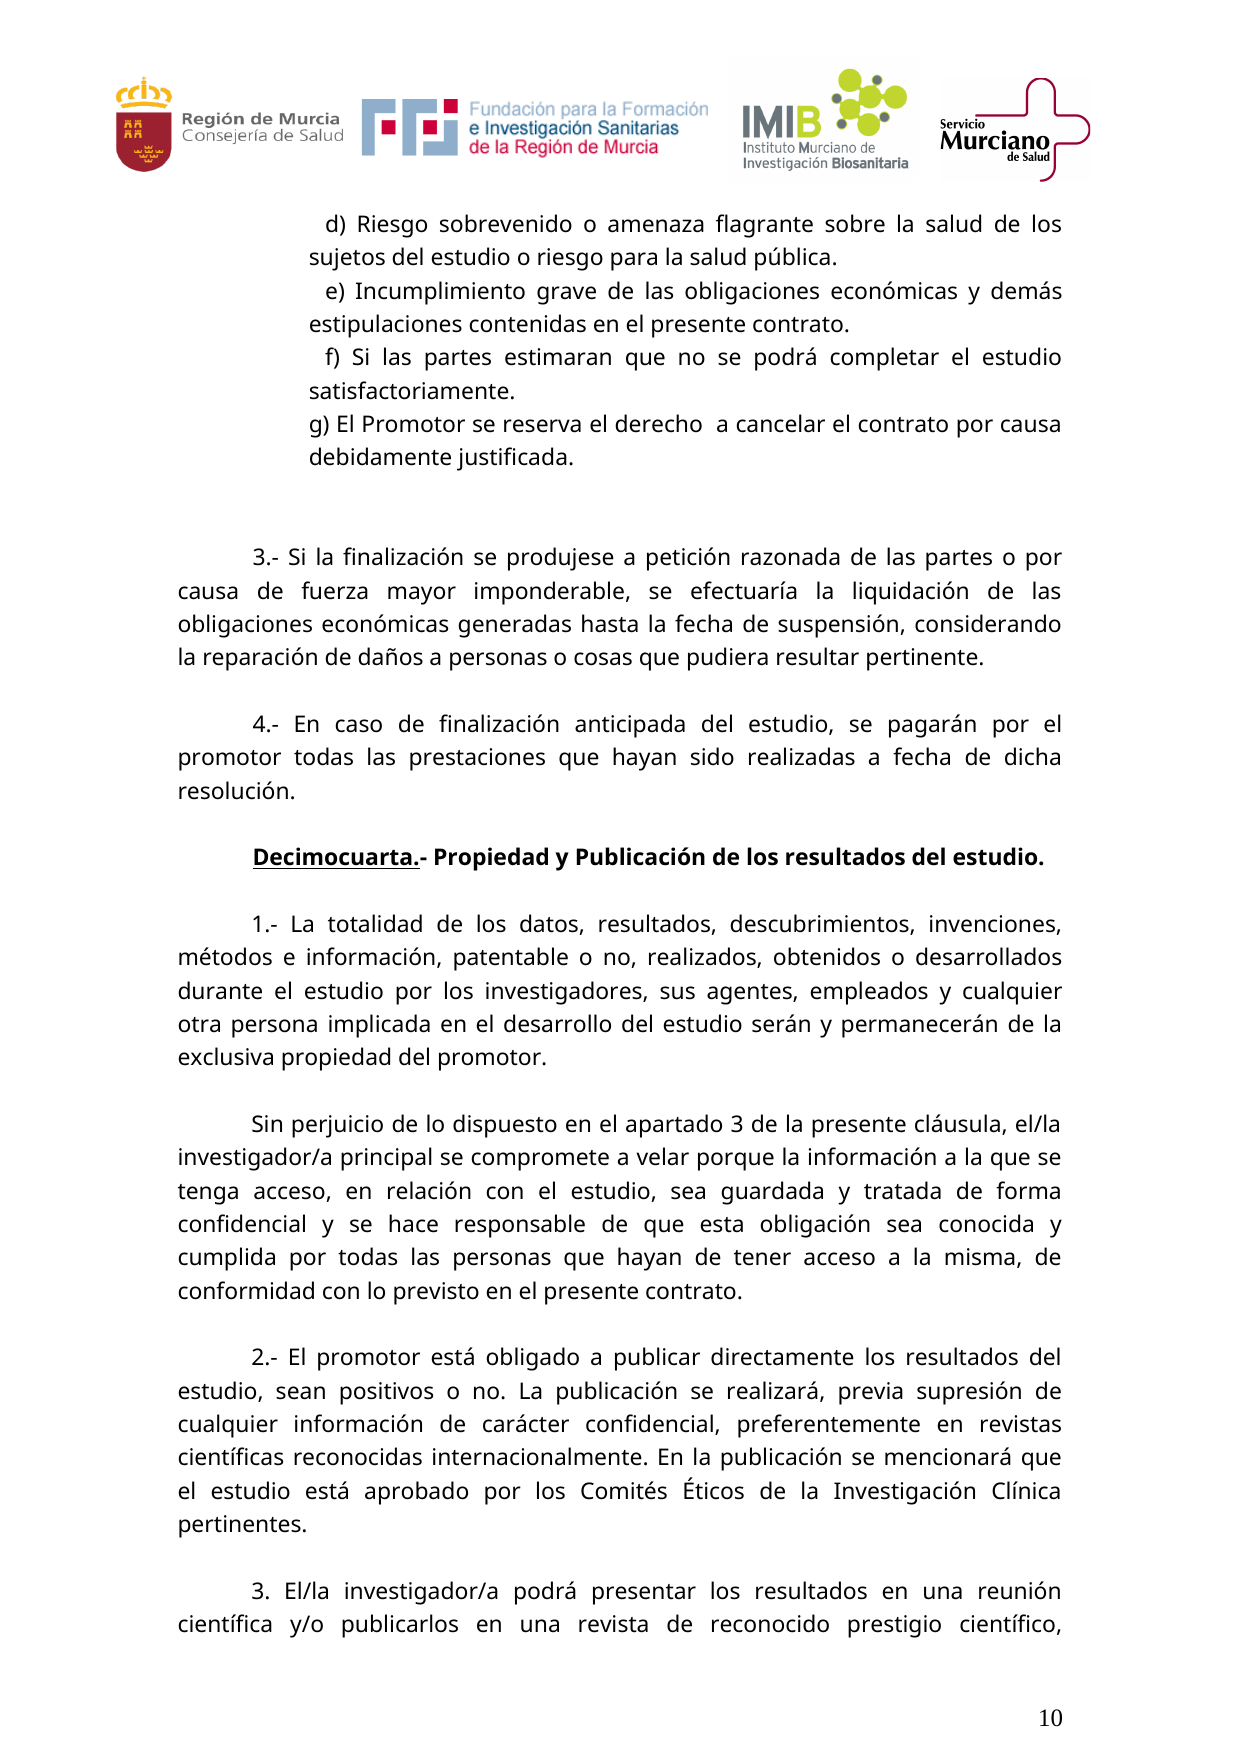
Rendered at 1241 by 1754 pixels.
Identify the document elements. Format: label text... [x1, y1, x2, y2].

text e) Incumplimiento grave de las obligaciones económicas y demás estipulaciones contenidas en el presente contrato. [308, 273, 1063, 339]
text Decimocuarta.- Propiedad y Publicación de los resultados del estudio. [177, 839, 1063, 873]
text 1.- La totalidad de los datos, resultados, descubrimientos, invenciones, métodos e información, patentable o no, realizados, obtenidos o desarrollados durante el estudio por los investigadores, sus agentes, empleados y cualquier otra persona implicada en el desarrollo del estudio serán y permanecerán de la exclusiva propiedad del promotor. [177, 906, 1063, 1073]
picture [17, 40, 708, 197]
text f) Si las partes estimaran que no se podrá completar el estudio satisfactoriamente. [308, 339, 1063, 406]
picture [940, 78, 1091, 182]
text 3.- Si la finalización se produjese a petición razonada de las partes o por causa de fuerza mayor imponderable, se efectuaría la liquidación de las obligaciones económicas generadas hasta la fecha de suspensión, considerando la reparación de daños a personas o cosas que pudiera resultar pertinente. [177, 539, 1063, 673]
picture [727, 57, 918, 182]
text d) Riesgo sobrevenido o amenaza flagrante sobre la salud de los sujetos del estudio o riesgo para la salud pública. [308, 206, 1063, 273]
text Sin perjuicio de lo dispuesto en el apartado 3 de la presente cláusula, el/la investigador/a principal se compromete a velar porque la información a la que se tenga acceso, en relación con el estudio, sea guardada y tratada de forma confidencial y se hace responsable de que esta obligación sea conocida y cumplida por todas las personas que hayan de tener acceso a la misma, de conformidad con lo previsto en el presente contrato. [177, 1106, 1063, 1306]
text g) El Promotor se reserva el derecho a cancelar el contrato por causa debidamente justificada. [308, 406, 1063, 473]
text 2.- El promotor está obligado a publicar directamente los resultados del estudio, sean positivos o no. La publicación se realizará, previa supresión de cualquier información de carácter confidencial, preferentemente en revistas científicas reconocidas internacionalmente. En la publicación se mencionará que el estudio está aprobado por los Comités Éticos de la Investigación Clínica pertinentes. [177, 1339, 1063, 1539]
text 4.- En caso de finalización anticipada del estudio, se pagarán por el promotor todas las prestaciones que hayan sido realizadas a fecha de dicha resolución. [177, 706, 1063, 806]
